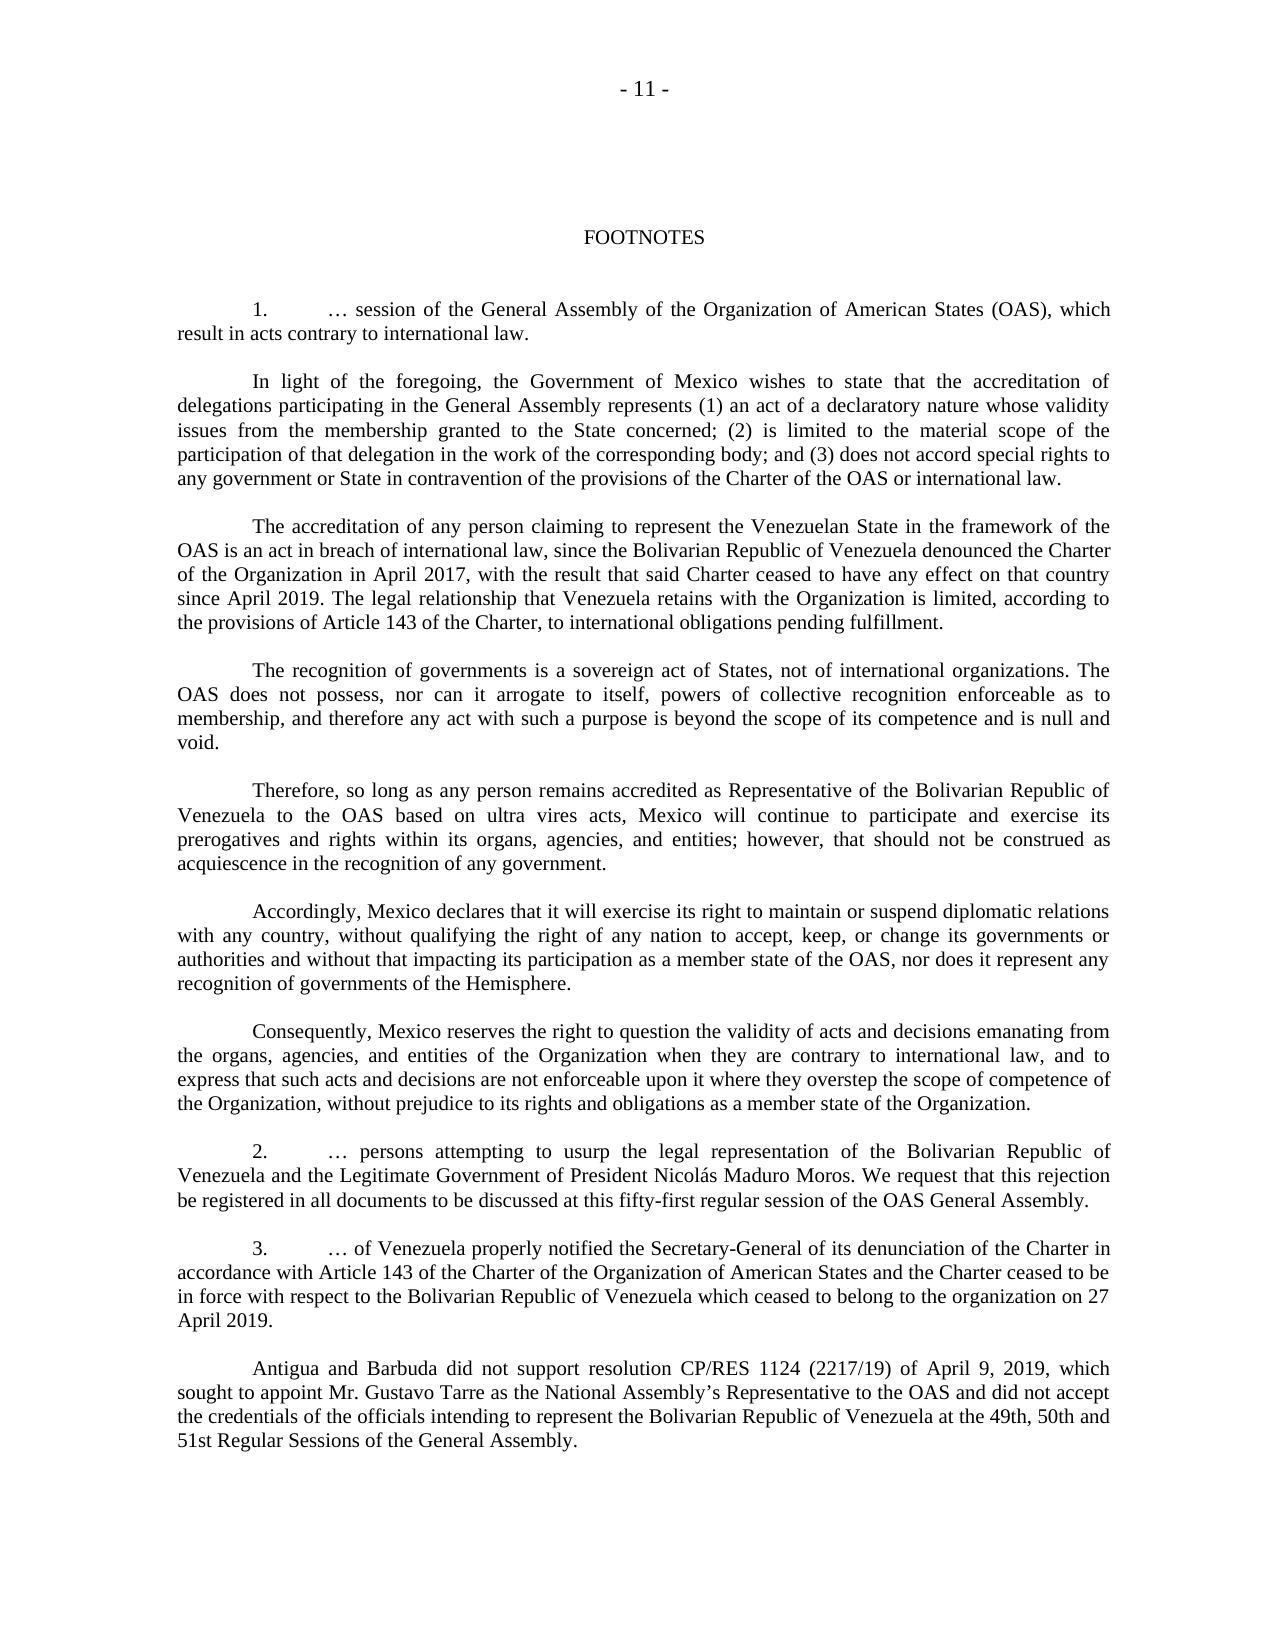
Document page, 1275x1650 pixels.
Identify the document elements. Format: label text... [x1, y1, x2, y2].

text The recognition of governments is a sovereign act of States, not of international organizations. The OAS does not possess, nor can it arrogate to itself, powers of collective recognition enforceable as to membership, and therefore any act with such a purpose is beyond the scope of its competence and is null and void. [177, 658, 1111, 754]
text In light of the foregoing, the Government of Mexico wishes to state that the accreditation of delegations participating in the General Assembly represents (1) an act of a declaratory nature whose validity issues from the membership granted to the State concerned; (2) is limited to the material scope of the participation of that delegation in the work of the corresponding body; and (3) does not accord special rights to any government or State in contravention of the provisions of the Charter of the OAS or international law. [177, 369, 1111, 490]
text The accreditation of any person claiming to represent the Venezuelan State in the framework of the OAS is an act in breach of international law, since the Bolivarian Republic of Venezuela denounced the Charter of the Organization in April 2017, with the result that said Charter ceased to have any effect on that country since April 2019. The legal relationship that Venezuela retains with the Organization is limited, according to the provisions of Article 143 of the Charter, to international obligations pending fulfillment. [177, 514, 1111, 634]
text Accordingly, Mexico declares that it will exercise its right to maintain or suspend diplomatic relations with any country, without qualifying the right of any nation to accept, keep, or change its governments or authorities and without that impacting its participation as a member state of the OAS, nor does it represent any recognition of governments of the Hemisphere. [177, 899, 1111, 995]
text Therefore, so long as any person remains accredited as Representative of the Bolivarian Republic of Venezuela to the OAS based on ultra vires acts, Mexico will continue to participate and exercise its prerogatives and rights within its organs, agencies, and entities; however, that should not be construed as acquiescence in the recognition of any government. [177, 778, 1111, 875]
text FOOTNOTES [177, 225, 1111, 249]
text 1. … session of the General Assembly of the Organization of American States (OAS), which result in acts contrary to international law. [177, 297, 1111, 345]
text 3. … of Venezuela properly notified the Secretary-General of its denunciation of the Charter in accordance with Article 143 of the Charter of the Organization of American States and the Charter ceased to be in force with respect to the Bolivarian Republic of Venezuela which ceased to belong to the organization on 27 April 2019. [177, 1236, 1111, 1332]
text 2. … persons attempting to usurp the legal representation of the Bolivarian Republic of Venezuela and the Legitimate Government of President Nicolás Maduro Moros. We request that this rejection be registered in all documents to be discussed at this fifty-first regular session of the OAS General Assembly. [177, 1139, 1111, 1212]
text Antigua and Barbuda did not support resolution CP/RES 1124 (2217/19) of April 9, 2019, which sought to appoint Mr. Gustavo Tarre as the National Assembly’s Representative to the OAS and did not accept the credentials of the officials intending to represent the Bolivarian Republic of Venezuela at the 49th, 50th and 51st Regular Sessions of the General Assembly. [177, 1356, 1111, 1452]
text Consequently, Mexico reserves the right to question the validity of acts and decisions emanating from the organs, agencies, and entities of the Organization when they are contrary to international law, and to express that such acts and decisions are not enforceable upon it where they overstep the scope of competence of the Organization, without prejudice to its rights and obligations as a member state of the Organization. [177, 1019, 1111, 1115]
